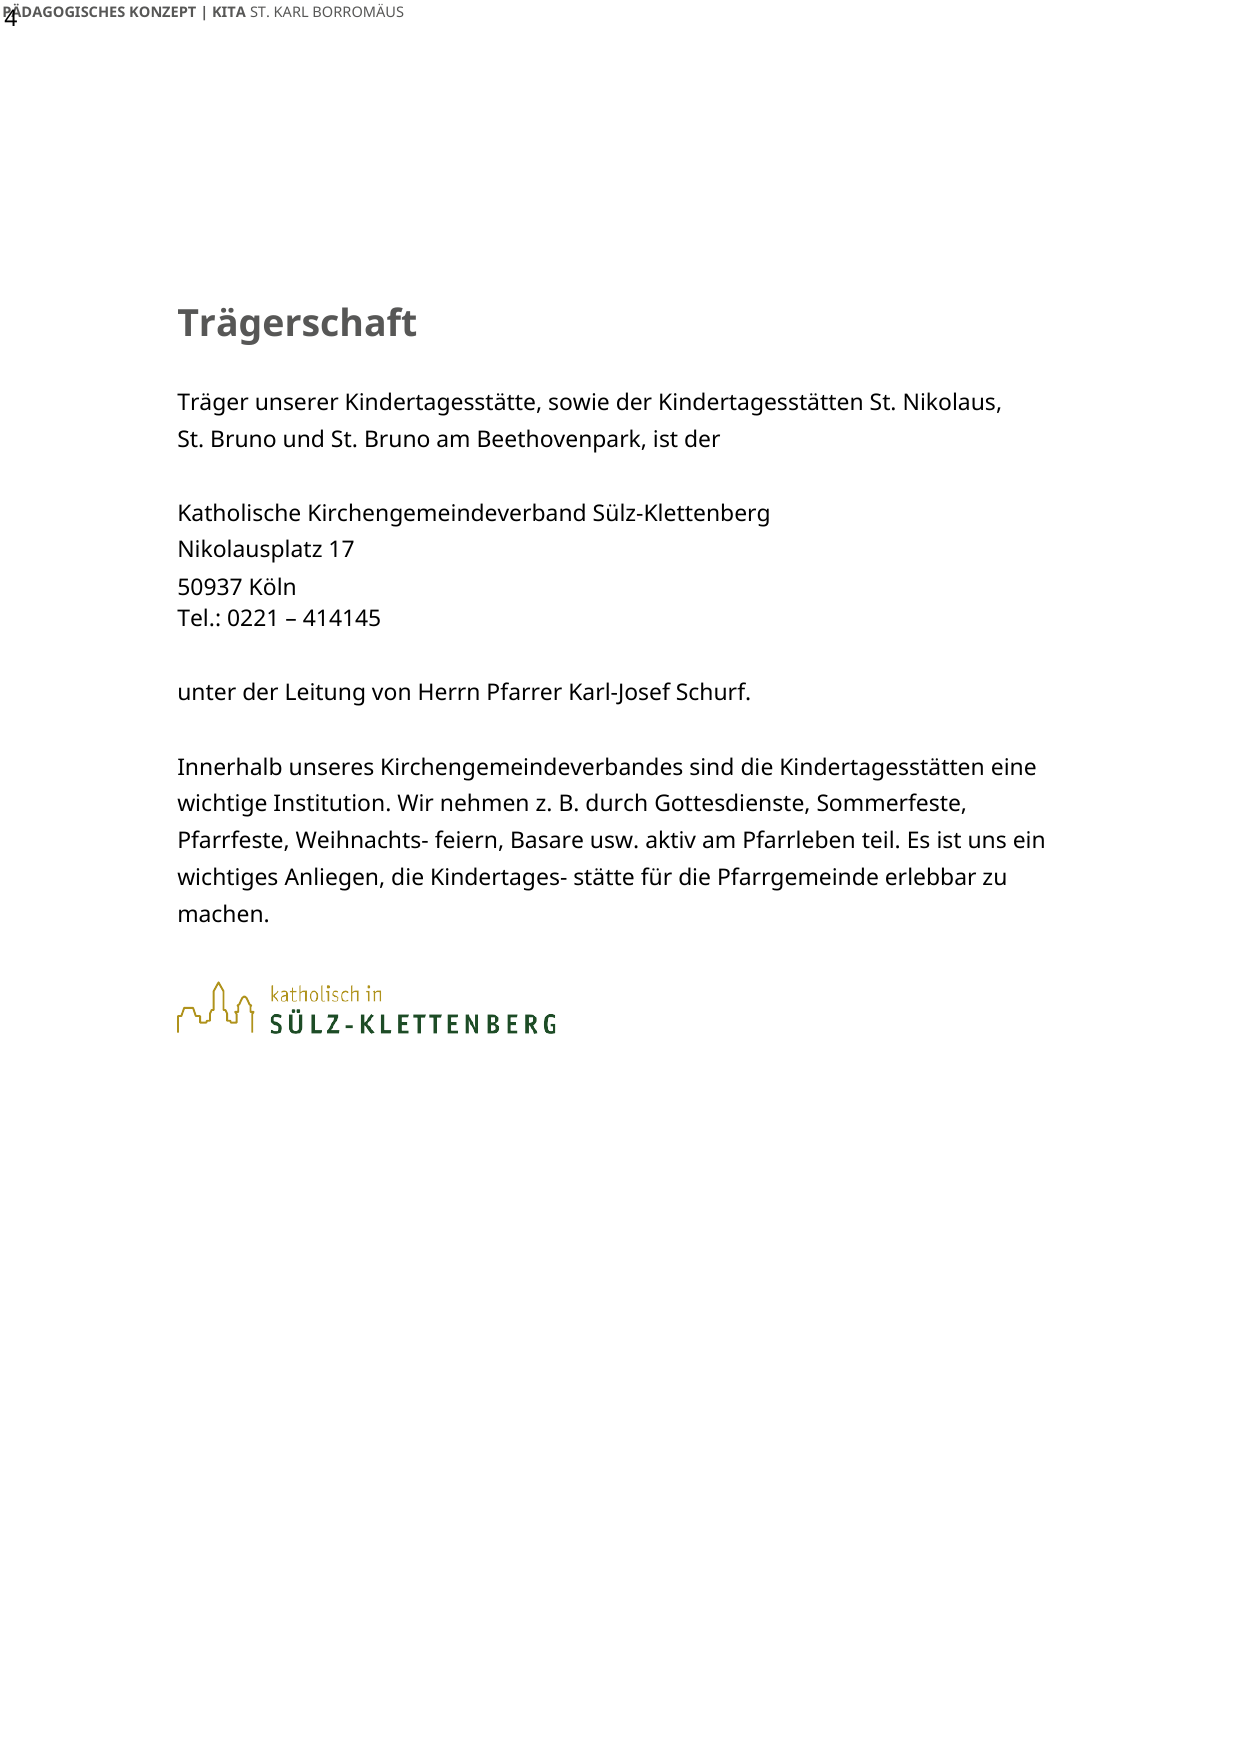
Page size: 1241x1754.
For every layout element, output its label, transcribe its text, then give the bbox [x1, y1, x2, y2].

text unter der Leitung von Herrn Pfarrer Karl-Josef Schurf. [177, 676, 1111, 707]
text 50937 Köln [177, 570, 1111, 602]
text Katholische Kirchengemeindeverband Sülz-Klettenberg Nikolausplatz 17 [177, 497, 810, 565]
text Tel.: 0221 – 414145 [177, 602, 1111, 633]
text Innerhalb unseres Kirchengemeindeverbandes sind die Kindertagesstätten eine wichtige Institution. Wir nehmen z. B. durch Gottesdienste, Sommerfeste, Pfarrfeste, Weihnachts- feiern, Basare usw. aktiv am Pfarrleben teil. Es ist uns ein wichtiges Anliegen, die Kindertages- stätte für die Pfarrgemeinde erlebbar zu machen. [177, 751, 1056, 929]
subtitle Trägerschaft [177, 296, 1111, 347]
text Träger unserer Kindertagesstätte, sowie der Kindertagesstätten St. Nikolaus, St. Bruno und St. Bruno am Beethovenpark, ist der [177, 386, 1029, 454]
picture [270, 985, 555, 1034]
